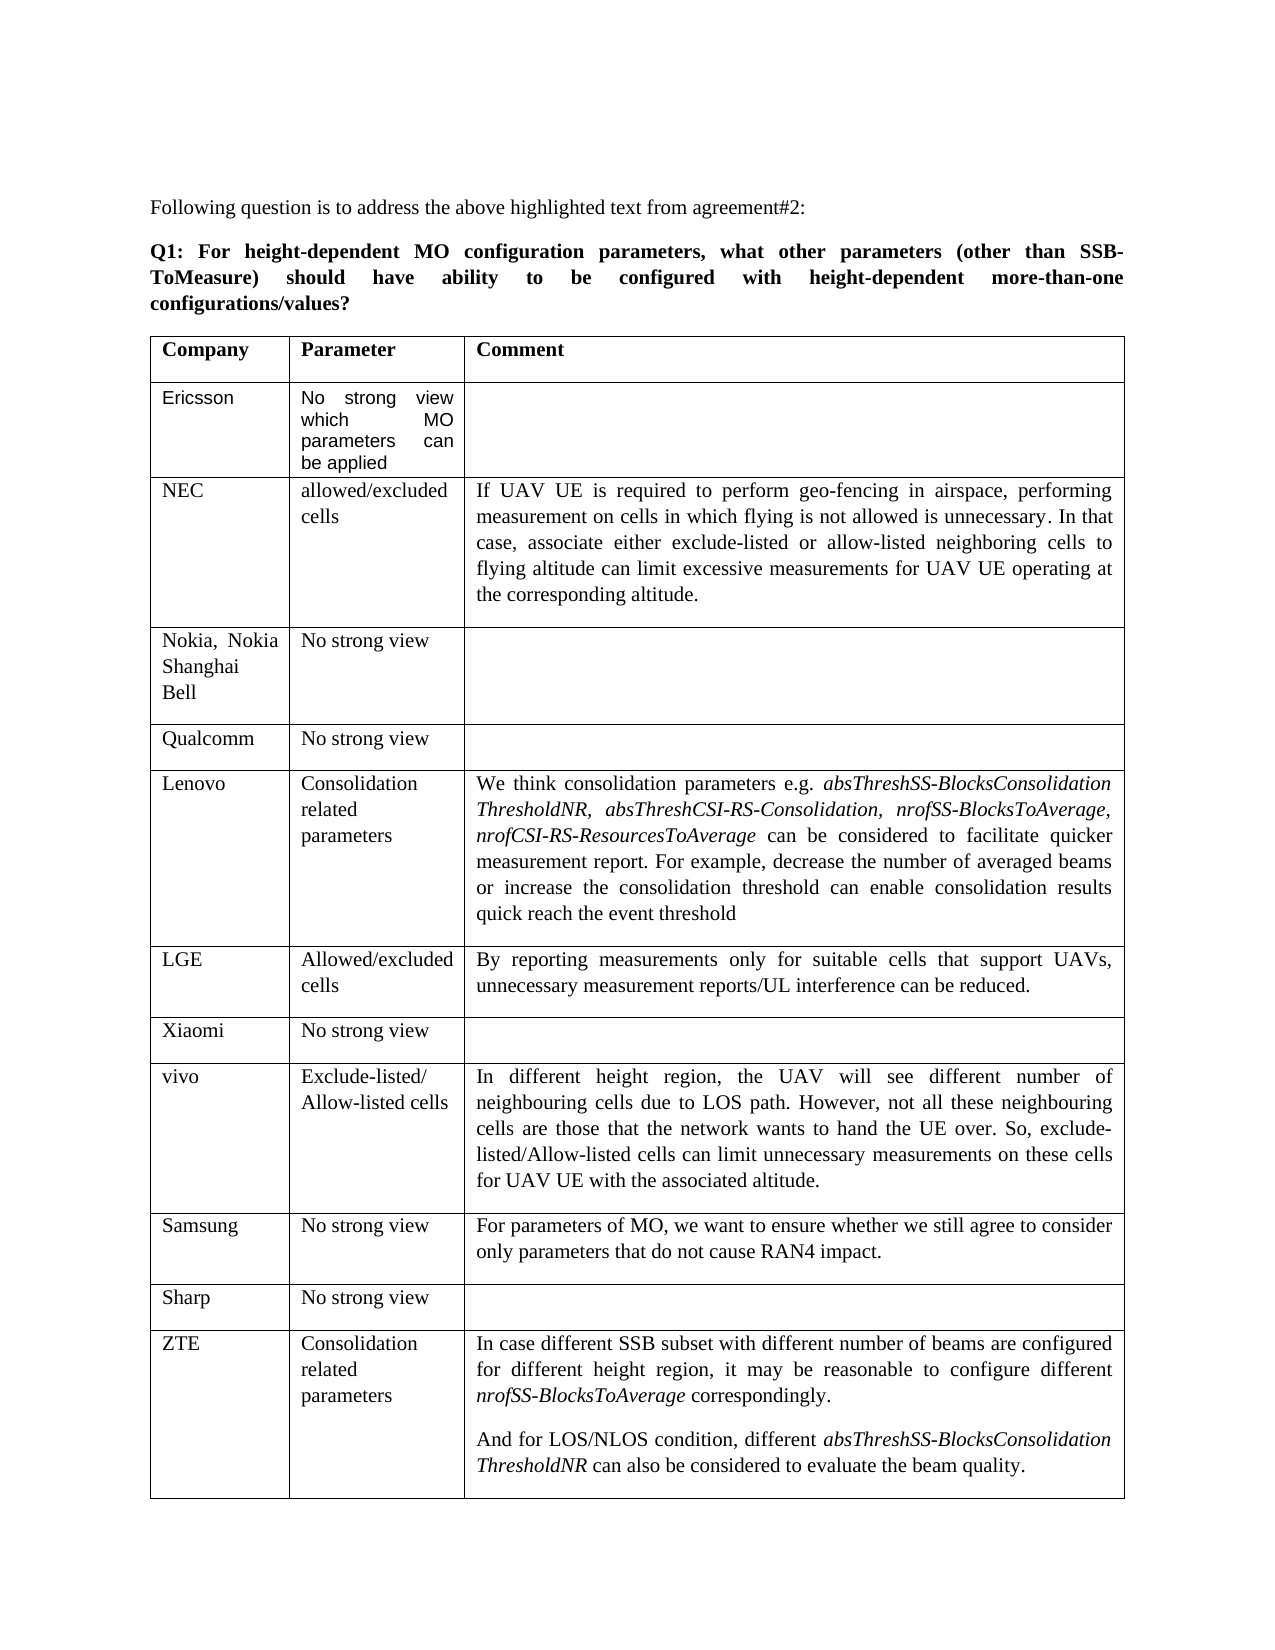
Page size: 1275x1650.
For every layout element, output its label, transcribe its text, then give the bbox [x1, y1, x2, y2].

table_cell NEC [151, 478, 289, 627]
table_cell vivo [151, 1064, 289, 1212]
table_cell No strong view [290, 1018, 464, 1063]
table_cell For parameters of MO, we want to ensure whether we still agree to consider only parameters that do not cause RAN4 impact. [465, 1214, 1124, 1284]
table_cell Exclude-listed/Allow-listed cells [290, 1064, 464, 1212]
table_cell In case different SSB subset with different number of beams are configured for different height region, it may be reasonable to configure different nrofSS-BlocksToAverage correspondingly. And for LOS/NLOS condition, different absThreshSS-BlocksConsolidation ThresholdNR can also be considered to evaluate the beam quality. [465, 1331, 1124, 1498]
table_cell No strong view [290, 725, 464, 770]
table_cell [465, 628, 1124, 724]
table_cell Qualcomm [151, 725, 289, 770]
table_cell In different height region, the UAV will see different number of neighbouring cells due to LOS path. However, not all these neighbouring cells are those that the network wants to hand the UE over. So, exclude-listed/Allow-listed cells can limit unnecessary measurements on these cells for UAV UE with the associated altitude. [465, 1064, 1124, 1212]
table_header Comment [465, 337, 1124, 382]
table_cell Sharp [151, 1285, 289, 1330]
table_cell LGE [151, 947, 289, 1017]
table_cell If UAV UE is required to perform geo-fencing in airspace, performing measurement on cells in which flying is not allowed is unnecessary. In that case, associate either exclude-listed or allow-listed neighboring cells to flying altitude can limit excessive measurements for UAV UE operating at the corresponding altitude. [465, 478, 1124, 627]
table_cell allowed/excluded cells [290, 478, 464, 627]
text Following question is to address the above highlighted text from agreement#2: [150, 195, 1125, 219]
table_cell [465, 1018, 1124, 1063]
table_cell We think consolidation parameters e.g. absThreshSS-BlocksConsolidation ThresholdNR, absThreshCSI-RS-Consolidation, nrofSS-BlocksToAverage, nrofCSI-RS-ResourcesToAverage can be considered to facilitate quicker measurement report. For example, decrease the number of averaged beams or increase the consolidation threshold can enable consolidation results quick reach the event threshold [465, 771, 1124, 946]
table_cell No strong view [290, 1214, 464, 1284]
table_cell Samsung [151, 1214, 289, 1284]
table_cell No strong view [290, 1285, 464, 1330]
table_cell Ericsson [151, 383, 289, 477]
table_cell Lenovo [151, 771, 289, 946]
table_cell Consolidation related parameters [290, 1331, 464, 1498]
table_cell Consolidation related parameters [290, 771, 464, 946]
text Q1: For height-dependent MO configuration parameters, what other parameters (other than SSB-ToMeasure) should have ability to be configured with height-dependent more-than-one configurations/values? [150, 239, 1125, 315]
table_cell [465, 1285, 1124, 1330]
table_cell By reporting measurements only for suitable cells that support UAVs, unnecessary measurement reports/UL interference can be reduced. [465, 947, 1124, 1017]
table_cell Allowed/excluded cells [290, 947, 464, 1017]
table_header Company [151, 337, 289, 382]
table_cell Nokia, Nokia Shanghai Bell [151, 628, 289, 724]
table_cell [465, 383, 1124, 477]
table_cell No strong view which MO parameters can be applied [290, 383, 464, 477]
table_cell Xiaomi [151, 1018, 289, 1063]
table_cell No strong view [290, 628, 464, 724]
table_cell [465, 725, 1124, 770]
table_cell ZTE [151, 1331, 289, 1498]
table_header Parameter [290, 337, 464, 382]
